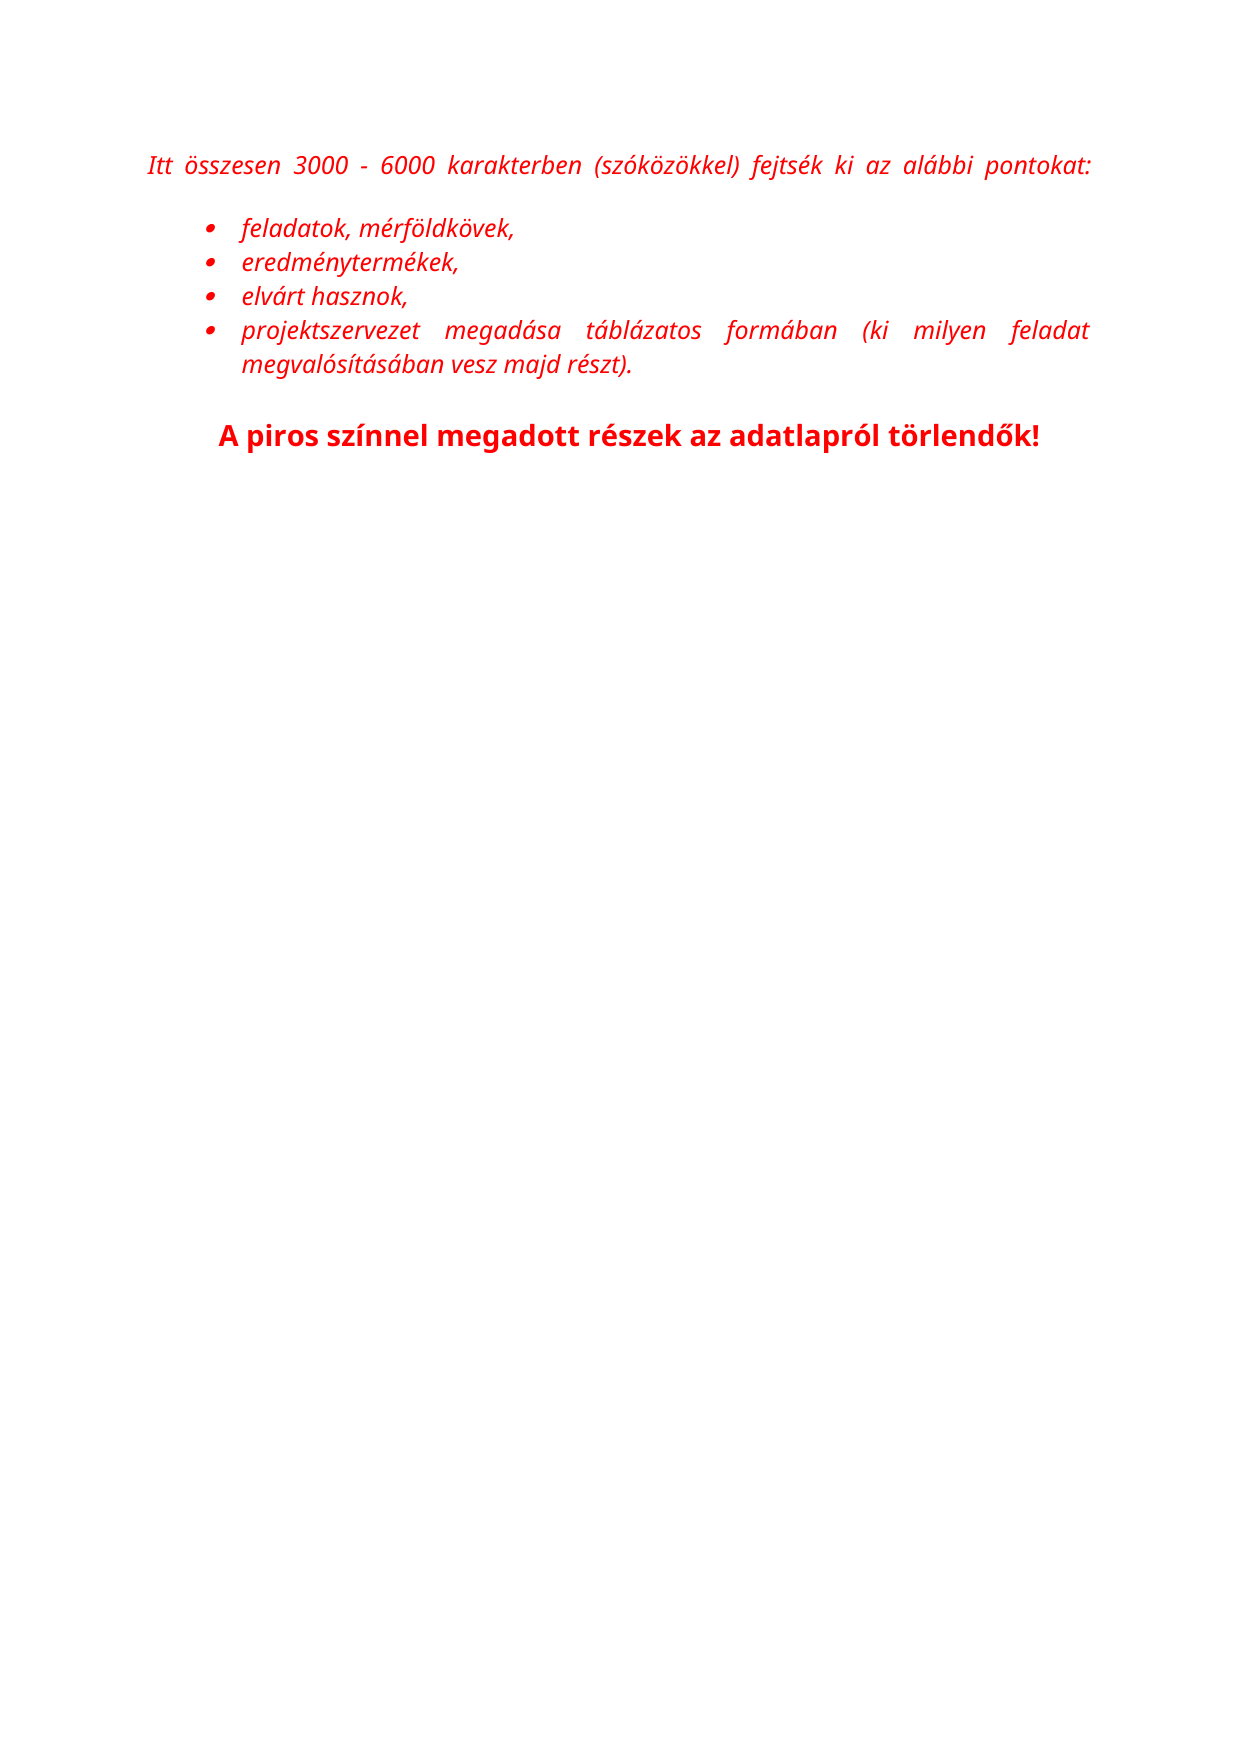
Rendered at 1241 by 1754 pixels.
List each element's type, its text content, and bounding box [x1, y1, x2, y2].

text A piros színnel megadott részek az adatlapról törlendők! [166, 415, 1093, 454]
list projektszervezet megadása táblázatos formában (ki milyen feladat megvalósításában vesz majd részt). [204, 313, 1093, 381]
list elvárt hasznok, [204, 278, 1093, 313]
list eredménytermékek, [204, 244, 1093, 278]
text Itt összesen 3000 - 6000 karakterben (szóközökkel) fejtsék ki az alábbi pontokat: [148, 148, 1093, 210]
list feladatok, mérföldkövek, [204, 210, 1093, 244]
